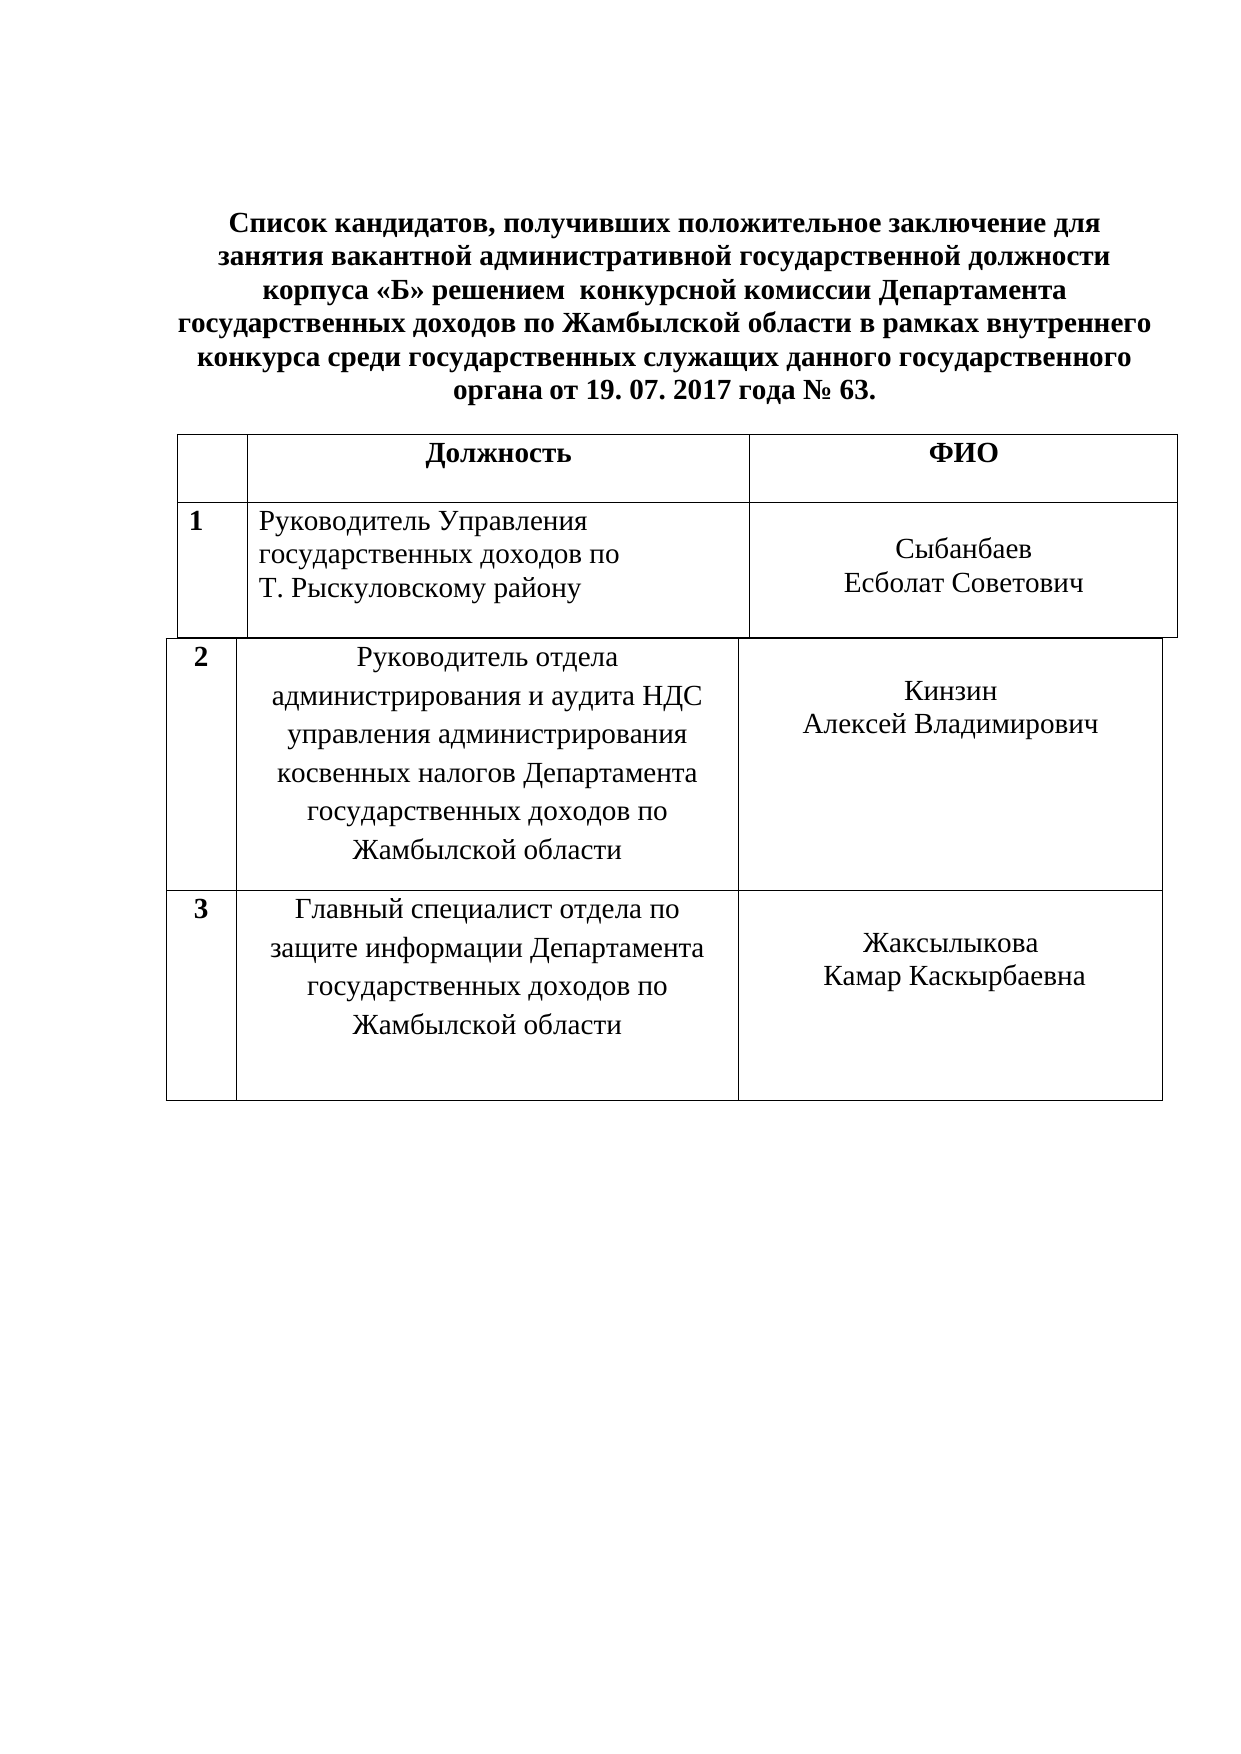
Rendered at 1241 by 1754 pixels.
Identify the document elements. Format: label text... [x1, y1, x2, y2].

table_header Должность [248, 435, 749, 502]
table_header Кинзин Алексей Владимирович [739, 639, 1162, 890]
table_cell Жаксылыкова Камар Каскырбаевна [739, 891, 1162, 1100]
table_header [178, 435, 247, 502]
table_cell Главный специалист отдела по защите информации Департамента государственных доходов по Жамбылской области [237, 891, 738, 1100]
table_header ФИО [750, 435, 1177, 502]
table_header 2 [167, 639, 236, 890]
table_cell 3 [167, 891, 236, 1100]
table_header Руководитель отдела администрирования и аудита НДС управления администрирования косвенных налогов Департамента государственных доходов по Жамбылской области [237, 639, 738, 890]
table_cell Руководитель Управления государственных доходов по Т. Рыскуловскому району [248, 503, 749, 637]
subtitle Список кандидатов, получивших положительное заключение для занятия вакантной административной государственной должности корпуса «Б» решением конкурсной комиссии Департамента государственных доходов по Жамбылской области в рамках внутреннего конкурса среди государственных служащих данного государственного органа от 19. 07. 2017 года № 63. [177, 205, 1152, 406]
table_cell Сыбанбаев Есболат Советович [750, 503, 1177, 637]
table_cell 1 [178, 503, 247, 637]
